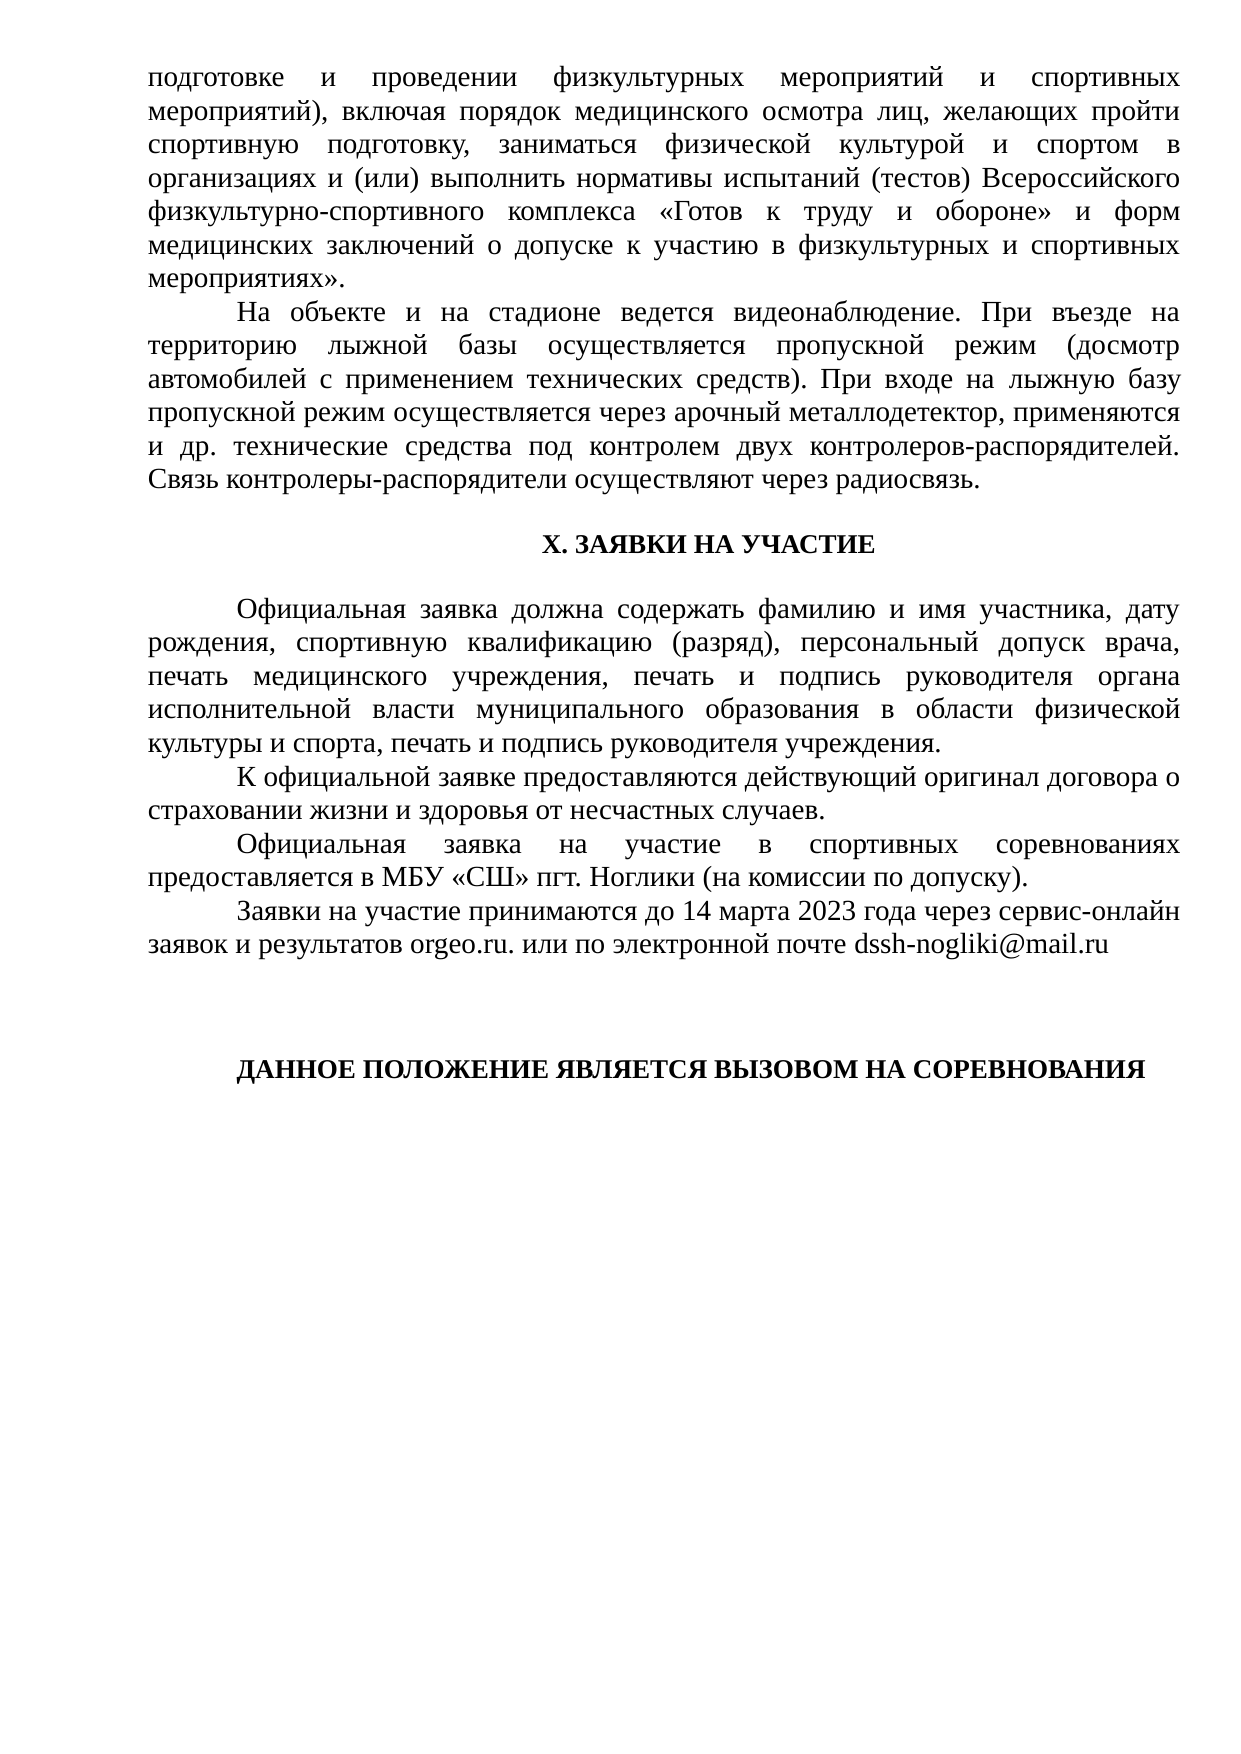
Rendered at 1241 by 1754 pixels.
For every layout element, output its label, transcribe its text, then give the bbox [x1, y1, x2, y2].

text На объекте и на стадионе ведется видеонаблюдение. При въезде на территорию лыжной базы осуществляется пропускной режим (досмотр автомобилей с применением технических средств). При входе на лыжную базу пропускной режим осуществляется через арочный металлодетектор, применяются и др. технические средства под контролем двух контролеров-распорядителей. Связь контролеры-распорядители осуществляют через радиосвязь. [148, 294, 1181, 495]
text X. ЗАЯВКИ НА УЧАСТИЕ [148, 529, 1181, 560]
text Заявки на участие принимаются до 14 марта 2023 года через сервис-онлайн заявок и результатов orgeo.ru. или по электронной почте dssh-nogliki@mail.ru [148, 893, 1181, 960]
text К официальной заявке предоставляются действующий оригинал договора о страховании жизни и здоровья от несчастных случаев. [148, 759, 1181, 826]
text Официальная заявка на участие в спортивных соревнованиях предоставляется в МБУ «СШ» пгт. Ноглики (на комиссии по допуску). [148, 826, 1181, 893]
text Официальная заявка должна содержать фамилию и имя участника, дату рождения, спортивную квалификацию (разряд), персональный допуск врача, печать медицинского учреждения, печать и подпись руководителя органа исполнительной власти муниципального образования в области физической культуры и спорта, печать и подпись руководителя учреждения. [148, 591, 1181, 759]
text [148, 59, 1181, 294]
text ДАННОЕ ПОЛОЖЕНИЕ ЯВЛЯЕТСЯ ВЫЗОВОМ НА СОРЕВНОВАНИЯ [148, 1053, 1181, 1084]
